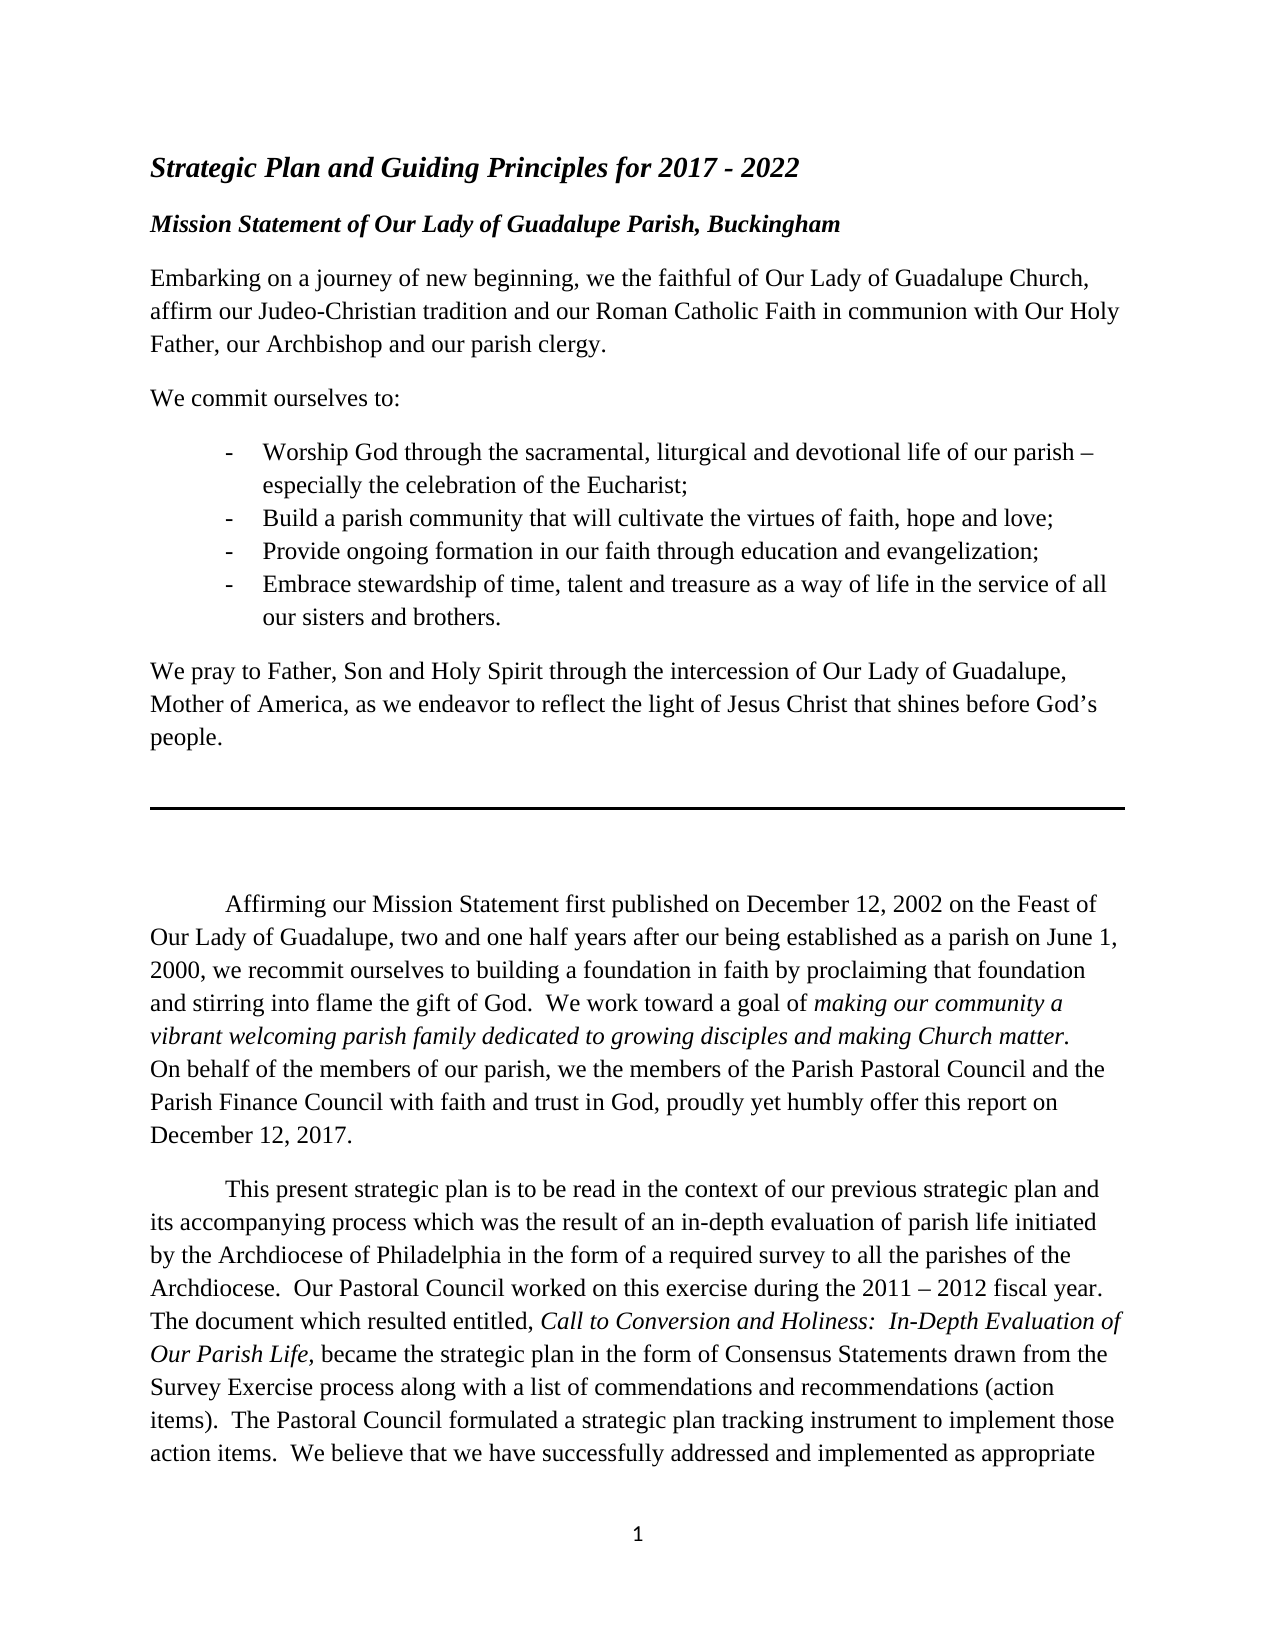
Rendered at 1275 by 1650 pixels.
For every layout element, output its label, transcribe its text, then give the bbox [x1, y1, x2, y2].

text Strategic Plan and Guiding Principles for 2017 - 2022 [150, 150, 1125, 183]
text Embarking on a journey of new beginning, we the faithful of Our Lady of Guadalupe Church, affirm our Judeo-Christian tradition and our Roman Catholic Faith in communion with Our Holy Father, our Archbishop and our parish clergy. [150, 263, 1125, 358]
list Embrace stewardship of time, talent and treasure as a way of life in the service of all our sisters and brothers. [225, 569, 1125, 631]
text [150, 1174, 1125, 1467]
text Affirming our Mission Statement first published on December 12, 2002 on the Feast of Our Lady of Guadalupe, two and one half years after our being established as a parish on June 1, 2000, we recommit ourselves to building a foundation in faith by proclaiming that foundation and stirring into flame the gift of God. We work toward a goal of making our community a vibrant welcoming parish family dedicated to growing disciples and making Church matter. On behalf of the members of our parish, we the members of the Parish Pastoral Council and the Parish Finance Council with faith and trust in God, proudly yet humbly offer this report on December 12, 2017. [150, 889, 1125, 1149]
list Provide ongoing formation in our faith through education and evangelization; [225, 536, 1125, 565]
list Worship God through the sacramental, liturgical and devotional life of our parish – especially the celebration of the Eucharist; [225, 437, 1125, 499]
text We pray to Father, Son and Holy Spirit through the intercession of Our Lady of Guadalupe, Mother of America, as we endeavor to reflect the light of Jesus Christ that shines before God’s people. [150, 656, 1125, 751]
text Mission Statement of Our Lady of Guadalupe Parish, Buckingham [150, 209, 1125, 238]
text We commit ourselves to: [150, 383, 1125, 412]
list Build a parish community that will cultivate the virtues of faith, hope and love; [225, 503, 1125, 532]
